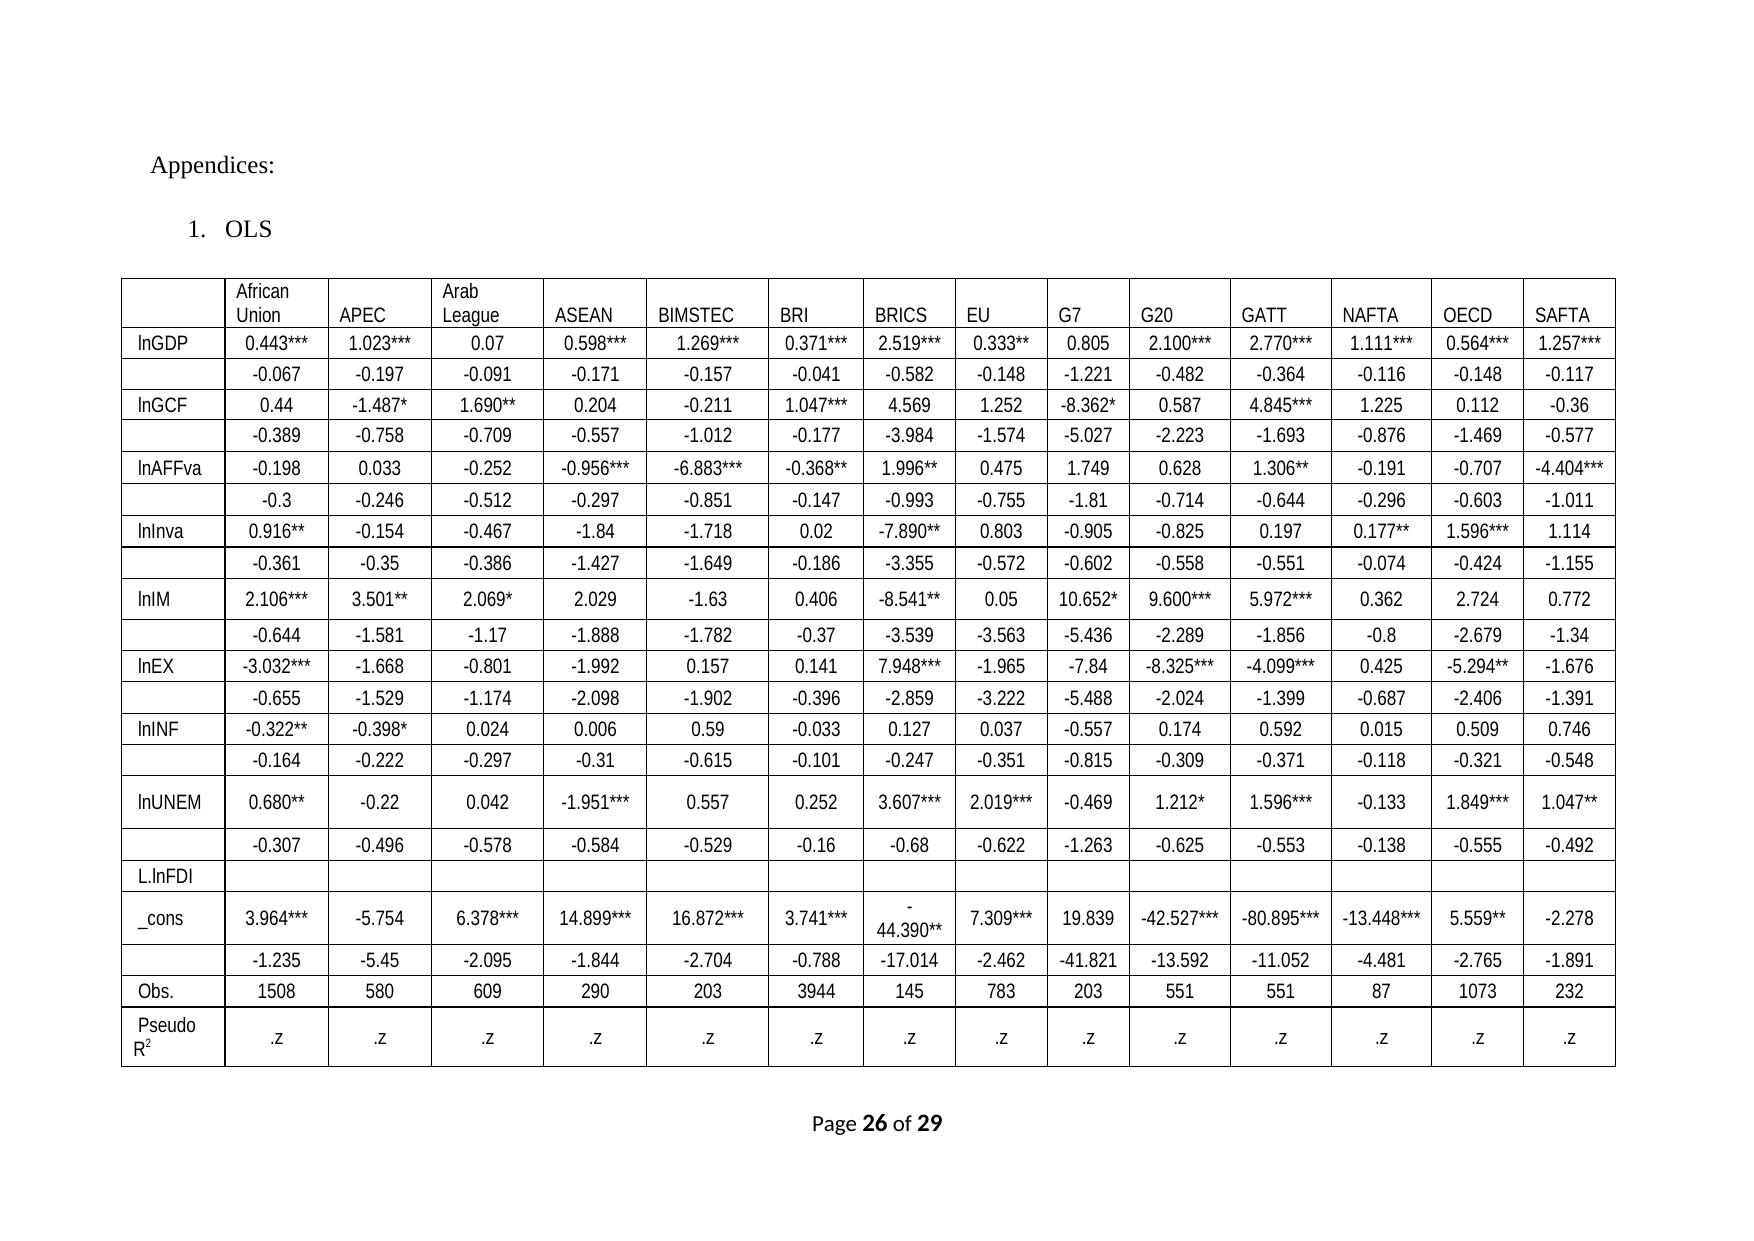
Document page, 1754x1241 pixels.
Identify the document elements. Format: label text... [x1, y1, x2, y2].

table_cell -0.396 [769, 682, 863, 712]
table_cell -80.895*** [1231, 892, 1331, 944]
table_cell -2.098 [544, 682, 646, 712]
table_cell 0.371*** [769, 328, 863, 358]
table_cell -1.155 [1524, 548, 1615, 578]
table_cell 1508 [226, 976, 328, 1006]
table_cell -3.539 [864, 620, 955, 650]
table_cell 1.252 [956, 390, 1047, 419]
table_cell -0.3 [226, 484, 328, 514]
table_cell -0.31 [544, 745, 646, 775]
table_cell [956, 861, 1047, 891]
table_cell -5.027 [1048, 420, 1129, 451]
table_cell -0.577 [1524, 420, 1615, 451]
table_cell 0.805 [1048, 328, 1129, 358]
table_cell 1.749 [1048, 452, 1129, 483]
table_cell -0.467 [432, 516, 543, 546]
table_cell .z [1332, 1008, 1431, 1066]
table_cell 0.05 [956, 579, 1047, 619]
table_cell -2.859 [864, 682, 955, 712]
table_cell 551 [1130, 976, 1230, 1006]
table_cell 1.047*** [769, 390, 863, 419]
table_cell 9.600*** [1130, 579, 1230, 619]
table_cell -1.844 [544, 945, 646, 975]
table_cell -0.309 [1130, 745, 1230, 775]
table_cell 0.425 [1332, 651, 1431, 681]
table_cell -1.391 [1524, 682, 1615, 712]
table_cell -2.406 [1432, 682, 1523, 712]
table_cell -0.147 [769, 484, 863, 514]
table_cell -1.011 [1524, 484, 1615, 514]
table_cell -0.644 [226, 620, 328, 650]
table_cell -0.101 [769, 745, 863, 775]
table_cell 7.948*** [864, 651, 955, 681]
table_cell -1.34 [1524, 620, 1615, 650]
table_cell -2.024 [1130, 682, 1230, 712]
table_cell -0.368** [769, 452, 863, 483]
table_cell 2.519*** [864, 328, 955, 358]
table_cell 3.501** [329, 579, 431, 619]
table_cell -2.278 [1524, 892, 1615, 944]
table_cell -1.399 [1231, 682, 1331, 712]
table_cell _cons [122, 892, 224, 944]
table_cell 145 [864, 976, 955, 1006]
table_cell 0.557 [647, 776, 768, 828]
table_header OECD [1432, 279, 1523, 327]
table_cell 5.972*** [1231, 579, 1331, 619]
table_cell 2.770*** [1231, 328, 1331, 358]
table_cell -0.164 [226, 745, 328, 775]
table_cell -0.157 [647, 359, 768, 389]
table_header Arab League [432, 279, 543, 327]
table_cell -8.541** [864, 579, 955, 619]
table_cell -0.825 [1130, 516, 1230, 546]
table_cell 2.019*** [956, 776, 1047, 828]
table_cell 1.306** [1231, 452, 1331, 483]
table_cell 0.44 [226, 390, 328, 419]
table_cell .z [1130, 1008, 1230, 1066]
table_cell -0.851 [647, 484, 768, 514]
table_cell -0.211 [647, 390, 768, 419]
table_cell -0.116 [1332, 359, 1431, 389]
table_cell 0.197 [1231, 516, 1331, 546]
table_cell -1.63 [647, 579, 768, 619]
table_cell -1.649 [647, 548, 768, 578]
table_cell -0.198 [226, 452, 328, 483]
table_cell -0.118 [1332, 745, 1431, 775]
table_cell 0.362 [1332, 579, 1431, 619]
table_cell -0.529 [647, 829, 768, 859]
table_cell [122, 484, 224, 514]
table_cell -0.68 [864, 829, 955, 859]
table_cell .z [1432, 1008, 1523, 1066]
table_cell .z [1231, 1008, 1331, 1066]
table_cell Obs. [122, 976, 224, 1006]
table_header GATT [1231, 279, 1331, 327]
table_cell 0.042 [432, 776, 543, 828]
table_cell -0.876 [1332, 420, 1431, 451]
table_cell -0.548 [1524, 745, 1615, 775]
table_cell 87 [1332, 976, 1431, 1006]
table_cell -0.558 [1130, 548, 1230, 578]
table_header SAFTA [1524, 279, 1615, 327]
table_cell -2.704 [647, 945, 768, 975]
table_cell .z [769, 1008, 863, 1066]
table_cell 0.509 [1432, 714, 1523, 744]
table_cell -3.984 [864, 420, 955, 451]
table_cell 0.024 [432, 714, 543, 744]
table_cell -1.902 [647, 682, 768, 712]
table_cell 203 [647, 976, 768, 1006]
table_cell -0.074 [1332, 548, 1431, 578]
table_cell -0.424 [1432, 548, 1523, 578]
table_cell -0.067 [226, 359, 328, 389]
table_cell -0.361 [226, 548, 328, 578]
table_cell -4.099*** [1231, 651, 1331, 681]
table_cell 0.006 [544, 714, 646, 744]
table_cell -1.718 [647, 516, 768, 546]
table_cell -1.529 [329, 682, 431, 712]
table_cell -0.389 [226, 420, 328, 451]
table_cell lnGCF [122, 390, 224, 419]
table_cell 1.257*** [1524, 328, 1615, 358]
table_cell [122, 829, 224, 859]
table_cell -0.551 [1231, 548, 1331, 578]
table_cell lnUNEM [122, 776, 224, 828]
table_cell -0.351 [956, 745, 1047, 775]
table_cell -2.462 [956, 945, 1047, 975]
table_cell 0.59 [647, 714, 768, 744]
table_cell 0.564*** [1432, 328, 1523, 358]
table_cell 783 [956, 976, 1047, 1006]
table_cell -0.154 [329, 516, 431, 546]
table_cell 0.916** [226, 516, 328, 546]
table_cell -0.714 [1130, 484, 1230, 514]
table_cell 609 [432, 976, 543, 1006]
table_cell [122, 682, 224, 712]
table_cell -0.35 [329, 548, 431, 578]
table_cell -7.84 [1048, 651, 1129, 681]
table_cell -0.171 [544, 359, 646, 389]
table_cell -0.296 [1332, 484, 1431, 514]
table_cell 0.803 [956, 516, 1047, 546]
table_cell 0.443*** [226, 328, 328, 358]
table_cell 7.309*** [956, 892, 1047, 944]
table_cell 19.839 [1048, 892, 1129, 944]
table_cell 1.212* [1130, 776, 1230, 828]
table_cell -5.45 [329, 945, 431, 975]
table_header BRI [769, 279, 863, 327]
table_cell -1.235 [226, 945, 328, 975]
table_cell 1.596*** [1432, 516, 1523, 546]
table_cell -0.36 [1524, 390, 1615, 419]
table_cell .z [956, 1008, 1047, 1066]
table_cell lnEX [122, 651, 224, 681]
table_cell -7.890** [864, 516, 955, 546]
table_cell -0.322** [226, 714, 328, 744]
table_cell -2.679 [1432, 620, 1523, 650]
table_cell -5.488 [1048, 682, 1129, 712]
table_cell .z [1048, 1008, 1129, 1066]
table_cell -2.095 [432, 945, 543, 975]
table_cell L.lnFDI [122, 861, 224, 891]
table_cell -0.578 [432, 829, 543, 859]
table_cell [864, 861, 955, 891]
table_cell -0.553 [1231, 829, 1331, 859]
table_cell [544, 861, 646, 891]
table_cell -1.891 [1524, 945, 1615, 975]
table_cell 1.111*** [1332, 328, 1431, 358]
table_cell 0.406 [769, 579, 863, 619]
table_cell -0.687 [1332, 682, 1431, 712]
table_cell -13.592 [1130, 945, 1230, 975]
table_cell 0.475 [956, 452, 1047, 483]
list OLS [187, 214, 1604, 243]
table_cell -1.221 [1048, 359, 1129, 389]
table_cell -0.603 [1432, 484, 1523, 514]
table_cell 0.033 [329, 452, 431, 483]
table_cell [122, 420, 224, 451]
table_cell -0.133 [1332, 776, 1431, 828]
table_cell -1.427 [544, 548, 646, 578]
table_cell -0.371 [1231, 745, 1331, 775]
table_cell -0.993 [864, 484, 955, 514]
table_cell -0.572 [956, 548, 1047, 578]
table_cell -1.17 [432, 620, 543, 650]
table_cell -0.622 [956, 829, 1047, 859]
table_cell -5.294** [1432, 651, 1523, 681]
table_cell -1.487* [329, 390, 431, 419]
table_cell 1.690** [432, 390, 543, 419]
table_cell 0.02 [769, 516, 863, 546]
table_cell 2.106*** [226, 579, 328, 619]
table_cell -0.297 [544, 484, 646, 514]
table_cell Pseudo R2 [122, 1008, 224, 1066]
table_cell -0.148 [956, 359, 1047, 389]
table_cell -0.22 [329, 776, 431, 828]
table_cell -4.481 [1332, 945, 1431, 975]
table_cell -3.032*** [226, 651, 328, 681]
table_cell -1.668 [329, 651, 431, 681]
table_cell -11.052 [1231, 945, 1331, 975]
table_cell 3.607*** [864, 776, 955, 828]
table_cell 0.598*** [544, 328, 646, 358]
table_cell 2.100*** [1130, 328, 1230, 358]
table_cell -0.801 [432, 651, 543, 681]
table_cell -0.177 [769, 420, 863, 451]
table_header BRICS [864, 279, 955, 327]
table_cell 2.029 [544, 579, 646, 619]
table_cell [1432, 861, 1523, 891]
table_cell -0.815 [1048, 745, 1129, 775]
table_header African Union [226, 279, 328, 327]
table_cell .z [329, 1008, 431, 1066]
table_cell -0.482 [1130, 359, 1230, 389]
table_cell 1.849*** [1432, 776, 1523, 828]
table_cell -0.492 [1524, 829, 1615, 859]
table_cell [1130, 861, 1230, 891]
table_cell -0.222 [329, 745, 431, 775]
table_cell -0.398* [329, 714, 431, 744]
table_header BIMSTEC [647, 279, 768, 327]
table_cell [122, 945, 224, 975]
table_cell [122, 745, 224, 775]
table_cell -0.37 [769, 620, 863, 650]
table_cell [122, 548, 224, 578]
table_cell 0.174 [1130, 714, 1230, 744]
table_cell -0.755 [956, 484, 1047, 514]
table_cell -0.197 [329, 359, 431, 389]
table_cell lnAFFva [122, 452, 224, 483]
table_cell 1.996** [864, 452, 955, 483]
table_cell 2.724 [1432, 579, 1523, 619]
table_cell .z [647, 1008, 768, 1066]
table_cell -0.582 [864, 359, 955, 389]
table_cell -6.883*** [647, 452, 768, 483]
table_cell 1.114 [1524, 516, 1615, 546]
table_cell -5.754 [329, 892, 431, 944]
table_cell -0.602 [1048, 548, 1129, 578]
table_cell -0.033 [769, 714, 863, 744]
table_cell 0.112 [1432, 390, 1523, 419]
table_cell 3.964*** [226, 892, 328, 944]
table_cell -0.364 [1231, 359, 1331, 389]
table_cell -44.390** [864, 892, 955, 944]
table_cell -0.117 [1524, 359, 1615, 389]
table_cell .z [1524, 1008, 1615, 1066]
table_cell -0.625 [1130, 829, 1230, 859]
table_header EU [956, 279, 1047, 327]
table_cell 0.680** [226, 776, 328, 828]
table_cell 0.333** [956, 328, 1047, 358]
table_cell -0.555 [1432, 829, 1523, 859]
table_cell -8.362* [1048, 390, 1129, 419]
table_cell 5.559** [1432, 892, 1523, 944]
table_cell 0.127 [864, 714, 955, 744]
table_cell -1.263 [1048, 829, 1129, 859]
table_header [122, 279, 224, 327]
table_cell -0.321 [1432, 745, 1523, 775]
table_cell -0.557 [1048, 714, 1129, 744]
table_cell 0.015 [1332, 714, 1431, 744]
table_cell -0.615 [647, 745, 768, 775]
table_cell [432, 861, 543, 891]
table_cell -0.252 [432, 452, 543, 483]
table_cell -0.041 [769, 359, 863, 389]
table_cell -0.148 [1432, 359, 1523, 389]
table_cell -0.584 [544, 829, 646, 859]
table_cell -1.693 [1231, 420, 1331, 451]
table_cell -0.247 [864, 745, 955, 775]
table_cell lnInva [122, 516, 224, 546]
table_cell lnIM [122, 579, 224, 619]
table_cell -5.436 [1048, 620, 1129, 650]
table_header APEC [329, 279, 431, 327]
table_cell 1.596*** [1231, 776, 1331, 828]
table_cell -0.557 [544, 420, 646, 451]
table_cell .z [864, 1008, 955, 1066]
table_cell [1231, 861, 1331, 891]
table_cell -1.782 [647, 620, 768, 650]
table_cell -0.496 [329, 829, 431, 859]
text Appendices: [150, 150, 1604, 179]
table_cell 4.845*** [1231, 390, 1331, 419]
table_cell [1048, 861, 1129, 891]
table_cell 6.378*** [432, 892, 543, 944]
table_cell 0.141 [769, 651, 863, 681]
table_cell -2.223 [1130, 420, 1230, 451]
table_cell -3.355 [864, 548, 955, 578]
table_cell 0.07 [432, 328, 543, 358]
table_cell 580 [329, 976, 431, 1006]
table_cell -0.091 [432, 359, 543, 389]
table_cell [122, 359, 224, 389]
table_cell [226, 861, 328, 891]
table_cell [769, 861, 863, 891]
table_header G20 [1130, 279, 1230, 327]
table_cell -0.956*** [544, 452, 646, 483]
table_cell -0.386 [432, 548, 543, 578]
table_cell 551 [1231, 976, 1331, 1006]
table_cell -2.289 [1130, 620, 1230, 650]
table_cell -0.138 [1332, 829, 1431, 859]
table_cell [329, 861, 431, 891]
table_cell -0.655 [226, 682, 328, 712]
table_cell -0.246 [329, 484, 431, 514]
table_cell 203 [1048, 976, 1129, 1006]
table_cell [122, 620, 224, 650]
table_cell -1.992 [544, 651, 646, 681]
table_cell .z [226, 1008, 328, 1066]
table_cell -0.788 [769, 945, 863, 975]
table_header ASEAN [544, 279, 646, 327]
table_cell -1.012 [647, 420, 768, 451]
table_cell 0.772 [1524, 579, 1615, 619]
table_cell -0.707 [1432, 452, 1523, 483]
table_cell -1.469 [1432, 420, 1523, 451]
table_cell -0.758 [329, 420, 431, 451]
table_cell 0.592 [1231, 714, 1331, 744]
table_cell .z [544, 1008, 646, 1066]
table_cell -13.448*** [1332, 892, 1431, 944]
table_cell -0.644 [1231, 484, 1331, 514]
table_cell 1073 [1432, 976, 1523, 1006]
table_cell -1.174 [432, 682, 543, 712]
table_cell lnGDP [122, 328, 224, 358]
table_cell -1.84 [544, 516, 646, 546]
table_cell 14.899*** [544, 892, 646, 944]
table_cell 16.872*** [647, 892, 768, 944]
table_cell 0.746 [1524, 714, 1615, 744]
table_cell -0.307 [226, 829, 328, 859]
table_cell -0.16 [769, 829, 863, 859]
table_cell -1.581 [329, 620, 431, 650]
table_cell -0.8 [1332, 620, 1431, 650]
table_cell 1.023*** [329, 328, 431, 358]
table_cell -0.709 [432, 420, 543, 451]
table_cell 0.037 [956, 714, 1047, 744]
table_cell -1.856 [1231, 620, 1331, 650]
table_cell 4.569 [864, 390, 955, 419]
table_cell 2.069* [432, 579, 543, 619]
table_cell -0.469 [1048, 776, 1129, 828]
table_cell -17.014 [864, 945, 955, 975]
table_cell -0.297 [432, 745, 543, 775]
table_cell [1332, 861, 1431, 891]
table_cell 1.269*** [647, 328, 768, 358]
table_cell .z [432, 1008, 543, 1066]
table_cell -0.905 [1048, 516, 1129, 546]
table_cell lnINF [122, 714, 224, 744]
table_cell -2.765 [1432, 945, 1523, 975]
table_cell 290 [544, 976, 646, 1006]
table_cell [647, 861, 768, 891]
table_cell -0.191 [1332, 452, 1431, 483]
table_cell -0.186 [769, 548, 863, 578]
table_cell 10.652* [1048, 579, 1129, 619]
table_cell -1.81 [1048, 484, 1129, 514]
table_cell [1524, 861, 1615, 891]
table_cell 3944 [769, 976, 863, 1006]
table_cell -4.404*** [1524, 452, 1615, 483]
table_cell 0.157 [647, 651, 768, 681]
table_cell -3.563 [956, 620, 1047, 650]
table_cell 0.628 [1130, 452, 1230, 483]
table_header NAFTA [1332, 279, 1431, 327]
table_cell 0.587 [1130, 390, 1230, 419]
table_cell 0.252 [769, 776, 863, 828]
table_cell 1.047** [1524, 776, 1615, 828]
table_cell 3.741*** [769, 892, 863, 944]
table_cell -1.965 [956, 651, 1047, 681]
table_cell 0.177** [1332, 516, 1431, 546]
table_cell -41.821 [1048, 945, 1129, 975]
table_cell 0.204 [544, 390, 646, 419]
table_cell -1.888 [544, 620, 646, 650]
table_cell -1.951*** [544, 776, 646, 828]
table_cell -8.325*** [1130, 651, 1230, 681]
table_cell -3.222 [956, 682, 1047, 712]
table_cell -1.574 [956, 420, 1047, 451]
table_cell -42.527*** [1130, 892, 1230, 944]
table_cell 232 [1524, 976, 1615, 1006]
table_cell -0.512 [432, 484, 543, 514]
table_cell -1.676 [1524, 651, 1615, 681]
table_header G7 [1048, 279, 1129, 327]
table_cell 1.225 [1332, 390, 1431, 419]
